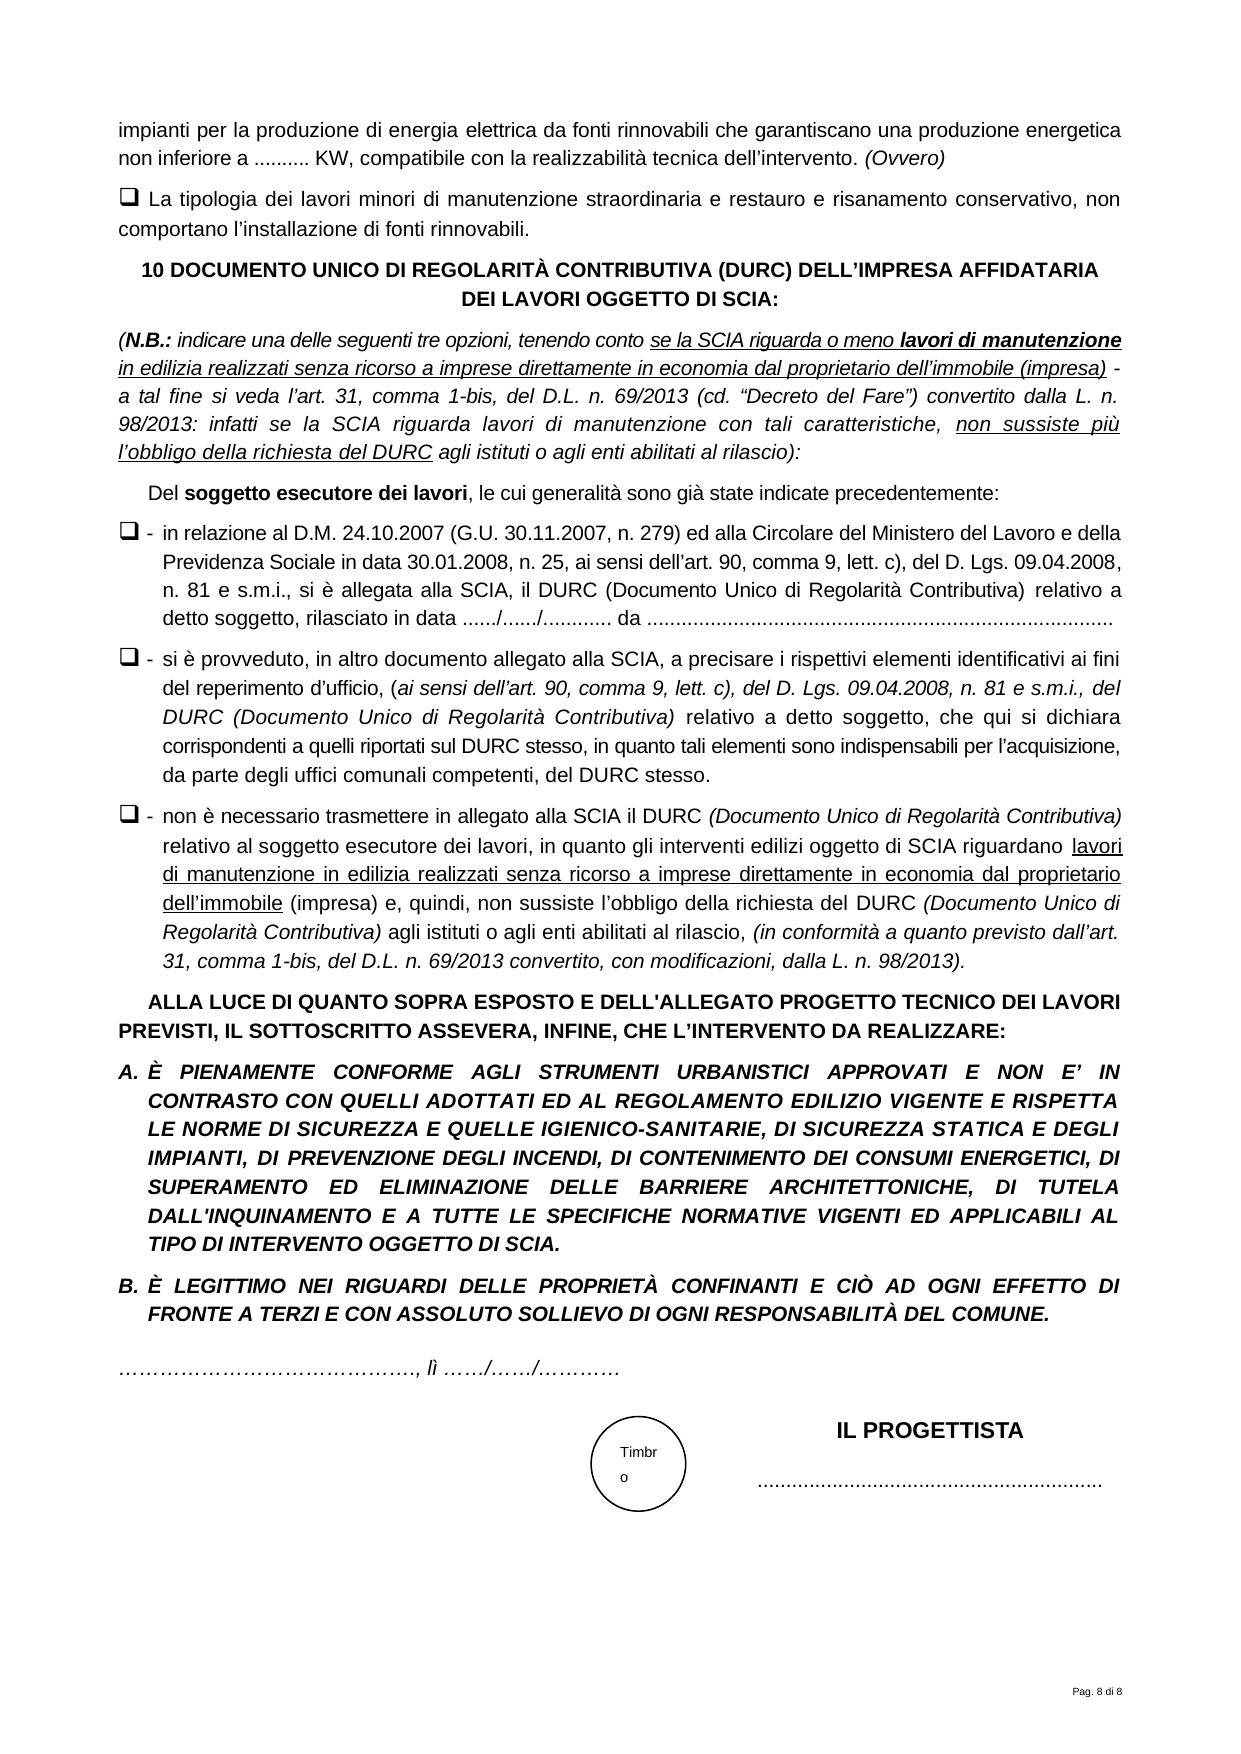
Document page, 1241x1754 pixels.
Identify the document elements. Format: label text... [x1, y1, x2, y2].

text ALLA LUCE DI QUANTO SOPRA ESPOSTO E DELL'ALLEGATO PROGETTO TECNICO DEI LAVORI PREVISTI, IL SOTTOSCRITTO ASSEVERA, INFINE, CHE L’INTERVENTO DA REALIZZARE: [118, 990, 1122, 1042]
text (N.B.: indicare una delle seguenti tre opzioni, tenendo conto se la SCIA riguarda o meno lavori di manutenzione in edilizia realizzati senza ricorso a imprese direttamente in economia dal proprietario dell’immobile (impresa) - a tal fine si veda l’art. 31, comma 1-bis, del D.L. n. 69/2013 (cd. “Decreto del Fare”) convertito dalla L. n. 98/2013: infatti se la SCIA riguarda lavori di manutenzione con tali caratteristiche, non sussiste più l’obbligo della richiesta del DURC agli istituti o agli enti abilitati al rilascio): [118, 328, 1122, 464]
text B. È LEGITTIMO NEI RIGUARDI DELLE PROPRIETÀ CONFINANTI E CIÒ AD OGNI EFFETTO DI FRONTE A TERZI E CON ASSOLUTO SOLLIEVO DI OGNI RESPONSABILITÀ DEL COMUNE. [118, 1273, 1122, 1326]
text A. È PIENAMENTE CONFORME AGLI STRUMENTI URBANISTICI APPROVATI E NON E’ IN CONTRASTO CON QUELLI ADOTTATI ED AL REGOLAMENTO EDILIZIO VIGENTE E RISPETTA LE NORME DI SICUREZZA E QUELLE IGIENICO-SANITARIE, DI SICUREZZA STATICA E DEGLI IMPIANTI, DI PREVENZIONE DEGLI INCENDI, DI CONTENIMENTO DEI CONSUMI ENERGETICI, DI SUPERAMENTO ED ELIMINAZIONE DELLE BARRIERE ARCHITETTONICHE, DI TUTELA DALL'INQUINAMENTO E A TUTTE LE SPECIFICHE NORMATIVE VIGENTI ED APPLICABILI AL TIPO DI INTERVENTO OGGETTO DI SCIA. [118, 1060, 1122, 1256]
text 10 DOCUMENTO UNICO DI REGOLARITÀ CONTRIBUTIVA (DURC) DELL’IMPRESA AFFIDATARIA DEI LAVORI OGGETTO DI SCIA: [118, 258, 1122, 310]
text - non è necessario trasmettere in allegato alla SCIA il DURC (Documento Unico di Regolarità Contributiva) relativo al soggetto esecutore dei lavori, in quanto gli interventi edilizi oggetto di SCIA riguardano lavori di manutenzione in edilizia realizzati senza ricorso a imprese direttamente in economia dal proprietario dell’immobile (impresa) e, quindi, non sussiste l’obbligo della richiesta del DURC (Documento Unico di Regolarità Contributiva) agli istituti o agli enti abilitati al rilascio, (in conformità a quanto previsto dall’art. 31, comma 1-bis, del D.L. n. 69/2013 convertito, con modificazioni, dalla L. n. 98/2013). [118, 804, 1122, 972]
subtitle IL PROGETTISTA [738, 1417, 1122, 1443]
text Del soggetto esecutore dei lavori, le cui generalità sono già state indicate precedentemente: [118, 480, 1122, 504]
text - si è provveduto, in altro documento allegato alla SCIA, a precisare i rispettivi elementi identificativi ai fini del reperimento d’ufficio, (ai sensi dell’art. 90, comma 9, lett. c), del D. Lgs. 09.04.2008, n. 81 e s.m.i., del DURC (Documento Unico di Regolarità Contributiva) relativo a detto soggetto, che qui si dichiara corrispondenti a quelli riportati sul DURC stesso, in quanto tali elementi sono indispensabili per l’acquisizione, da parte degli uffici comunali competenti, del DURC stesso. [118, 646, 1122, 786]
text La tipologia dei lavori minori di manutenzione straordinaria e restauro e risanamento conservativo, non comportano l’installazione di fonti rinnovabili. [118, 187, 1122, 240]
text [118, 118, 1122, 170]
text ……………………………………., lì ……/……/………… [118, 1356, 1122, 1380]
text ............................................................ [738, 1468, 1122, 1492]
text - in relazione al D.M. 24.10.2007 (G.U. 30.11.2007, n. 279) ed alla Circolare del Ministero del Lavoro e della Previdenza Sociale in data 30.01.2008, n. 25, ai sensi dell’art. 90, comma 9, lett. c), del D. Lgs. 09.04.2008, n. 81 e s.m.i., si è allegata alla SCIA, il DURC (Documento Unico di Regolarità Contributiva) relativo a detto soggetto, rilasciato in data ....../....../............ da ................................................................................. [118, 521, 1122, 630]
